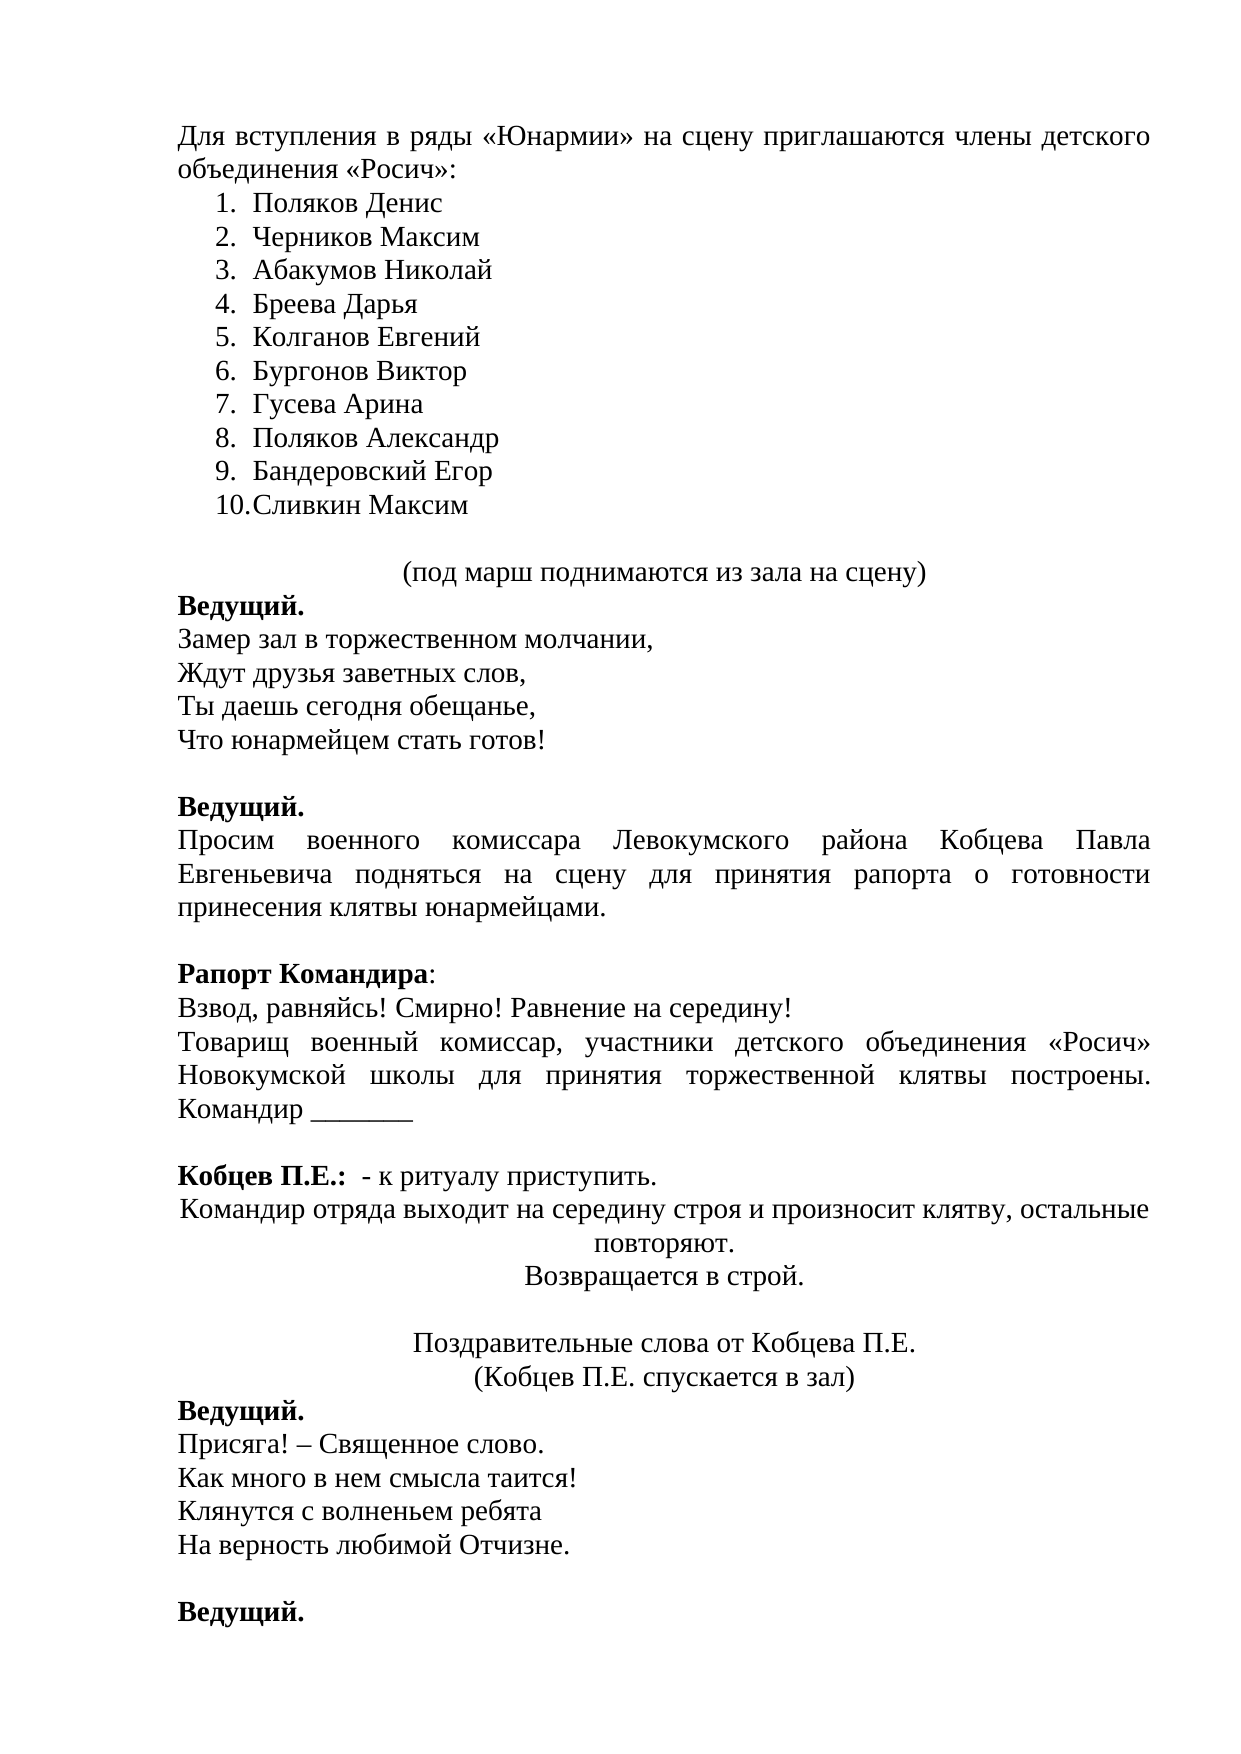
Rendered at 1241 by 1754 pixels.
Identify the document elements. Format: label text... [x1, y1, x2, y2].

list Поляков Александр [215, 420, 1152, 453]
text Ведущий. [177, 1594, 1152, 1627]
list Бургонов Виктор [215, 353, 1152, 386]
text Кобцев П.Е.: - к ритуалу приступить. [177, 1158, 1152, 1191]
text Командир отряда выходит на середину строя и произносит клятву, остальные повторяют. [177, 1191, 1152, 1258]
text На верность любимой Отчизне. [177, 1527, 1152, 1560]
text Ждут друзья заветных слов, [177, 655, 1152, 688]
list Бандеровский Егор [215, 453, 1152, 487]
text Ведущий. [177, 588, 1152, 621]
list Гусева Арина [215, 386, 1152, 420]
text Ведущий. [177, 789, 1152, 822]
text Товарищ военный комиссар, участники детского объединения «Росич» Новокумской школы для принятия торжественной клятвы построены. Командир _______ [177, 1024, 1152, 1124]
list Колганов Евгений [215, 319, 1152, 353]
text Присяга! – Священное слово. [177, 1426, 1152, 1460]
text Ведущий. [177, 1393, 1152, 1426]
list Абакумов Николай [215, 252, 1152, 286]
text Что юнармейцем стать готов! [177, 722, 1152, 755]
text Взвод, равняйсь! Смирно! Равнение на середину! [177, 990, 1152, 1024]
list Бреева Дарья [215, 286, 1152, 319]
text Возвращается в строй. [177, 1258, 1152, 1292]
text Ты даешь сегодня обещанье, [177, 688, 1152, 722]
text Рапорт Командира: [177, 957, 1152, 990]
text Для вступления в ряды «Юнармии» на сцену приглашаются члены детского объединения «Росич»: [177, 118, 1152, 185]
text (Кобцев П.Е. спускается в зал) [177, 1359, 1152, 1393]
text Как много в нем смысла таится! [177, 1460, 1152, 1493]
text Замер зал в торжественном молчании, [177, 621, 1152, 655]
list Поляков Денис [215, 185, 1152, 219]
text (под марш поднимаются из зала на сцену) [177, 554, 1152, 588]
list Черников Максим [215, 219, 1152, 252]
list Сливкин Максим [215, 487, 1152, 521]
text Поздравительные слова от Кобцева П.Е. [177, 1326, 1152, 1359]
text Клянутся с волненьем ребята [177, 1493, 1152, 1527]
text Просим военного комиссара Левокумского района Кобцева Павла Евгеньевича подняться на сцену для принятия рапорта о готовности принесения клятвы юнармейцами. [177, 822, 1152, 923]
